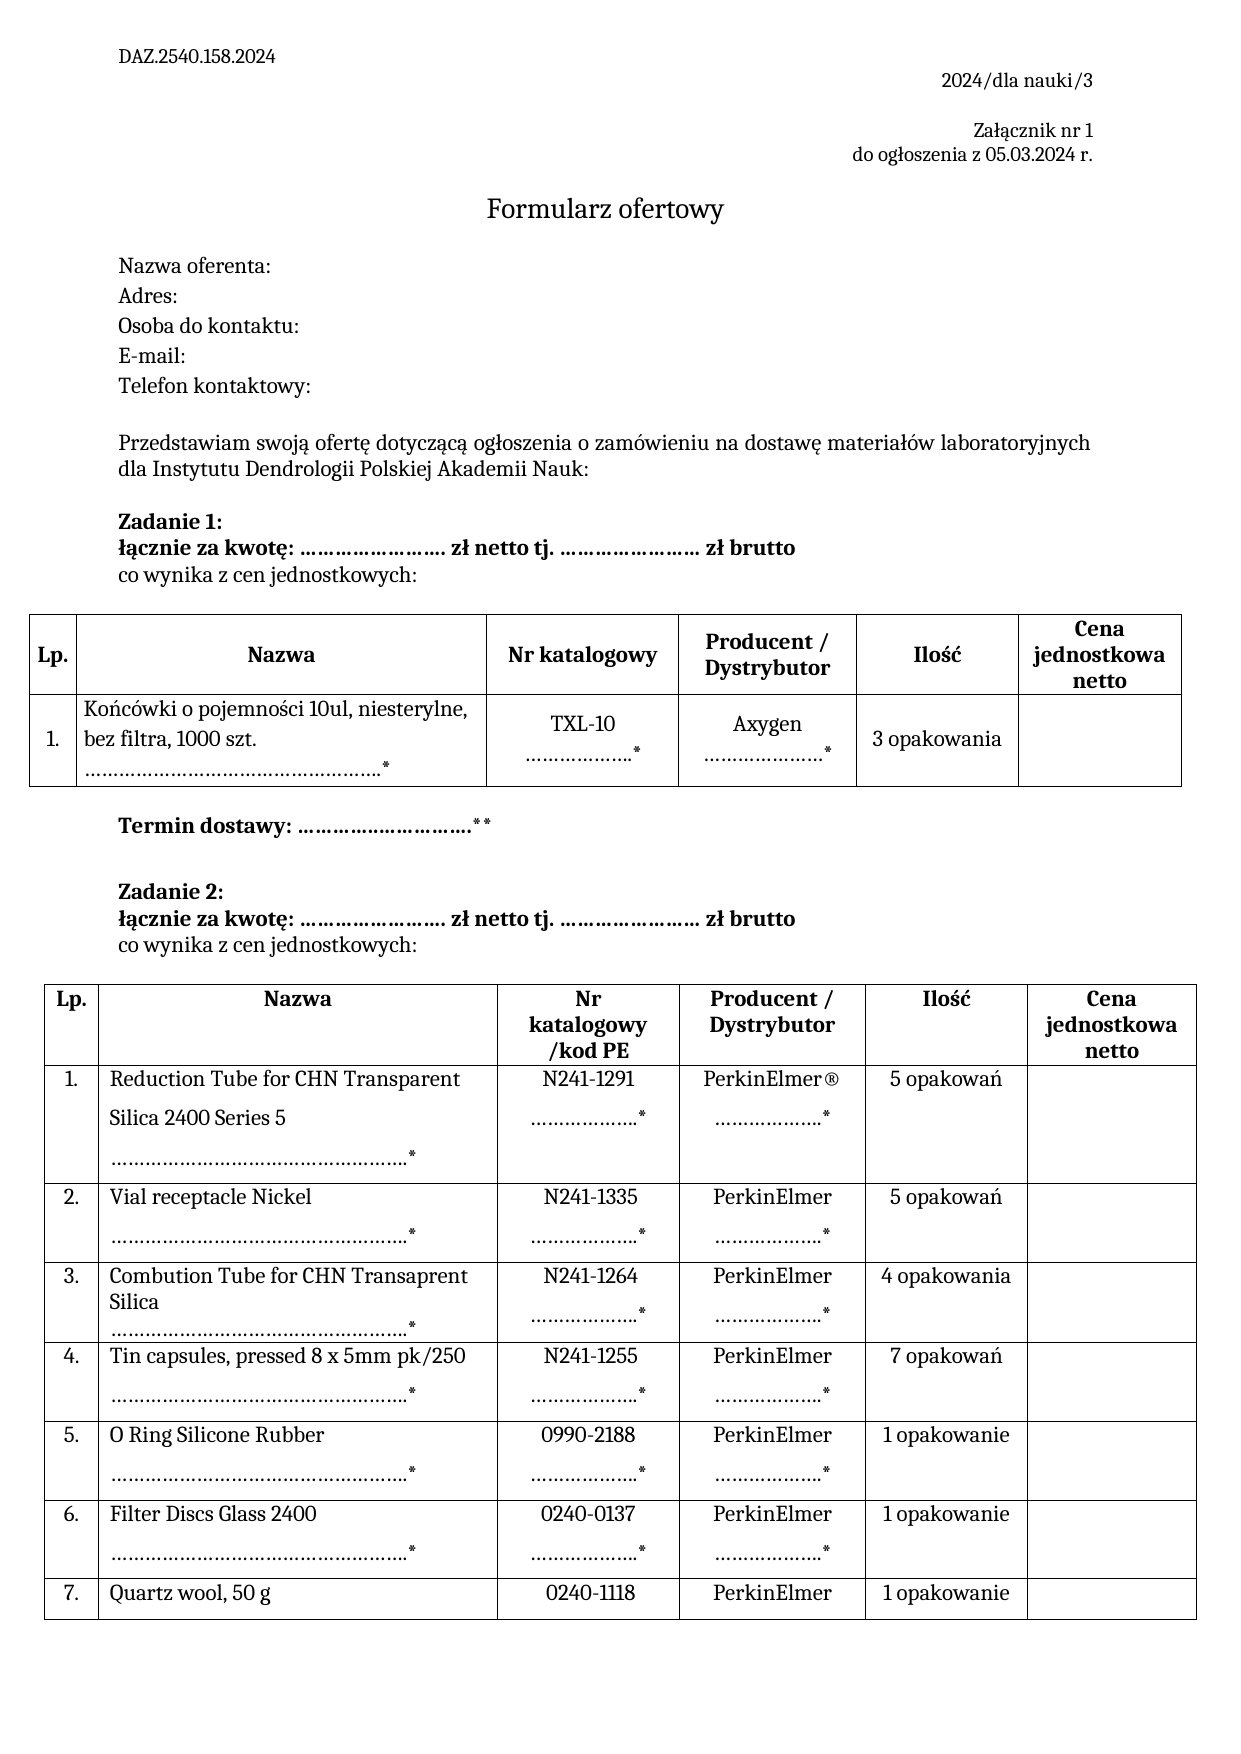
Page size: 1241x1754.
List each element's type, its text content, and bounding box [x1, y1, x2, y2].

table_cell PerkinElmer ……………….* [680, 1422, 865, 1499]
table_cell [680, 1579, 865, 1619]
table_cell [1028, 1184, 1196, 1262]
table_cell 1 opakowanie [866, 1422, 1027, 1499]
table_header Cena jednostkowa netto [1028, 985, 1196, 1064]
table_cell TXL-10 ……………….* [487, 695, 678, 786]
table_cell 1. [30, 695, 76, 786]
table_cell 7. [45, 1579, 98, 1619]
table_cell [1028, 1501, 1196, 1578]
table_cell 7 opakowań [866, 1343, 1027, 1421]
table_cell [1028, 1343, 1196, 1421]
text Telefon kontaktowy: [118, 373, 1093, 399]
table_cell N241-1264 ……………….* [498, 1263, 679, 1342]
table_header Nr katalogowy [487, 615, 678, 694]
table_cell Vial receptacle Nickel …………………………………………….* [99, 1184, 497, 1262]
table_cell [1019, 695, 1181, 786]
table_cell O Ring Silicone Rubber …………………………………………….* [99, 1422, 497, 1499]
table_cell [1028, 1263, 1196, 1342]
table_cell N241-1335 ……………….* [498, 1184, 679, 1262]
table_cell Końcówki o pojemności 10ul, niesterylne, bez filtra, 1000 szt. …………………………………………….* [77, 695, 486, 786]
table_cell 3 opakowania [857, 695, 1018, 786]
list Zadanie 2: [118, 879, 1093, 905]
table_cell 5 opakowań [866, 1066, 1027, 1183]
table_cell N241-1291 ……………….* [498, 1066, 679, 1183]
table_cell [1028, 1066, 1196, 1183]
text łącznie za kwotę: ……………………. zł netto tj. …………………… zł brutto [118, 905, 1093, 932]
table_cell 1. [45, 1066, 98, 1183]
table_header Cena jednostkowa netto [1019, 615, 1181, 694]
table_header Producent / Dystrybutor [679, 615, 856, 694]
text E-mail: [118, 343, 1093, 369]
table_cell N241-1255 ……………….* [498, 1343, 679, 1421]
table_cell 6. [45, 1501, 98, 1578]
table_cell 4. [45, 1343, 98, 1421]
table_header Ilość [857, 615, 1018, 694]
table_header Lp. [30, 615, 76, 694]
table_cell Combution Tube for CHN Transaprent Silica …………………………………………….* [99, 1263, 497, 1342]
table_cell 1 opakowanie [866, 1579, 1027, 1619]
table_header Lp. [45, 985, 98, 1064]
table_cell 1 opakowanie [866, 1501, 1027, 1578]
text Przedstawiam swoją ofertę dotyczącą ogłoszenia o zamówieniu na dostawę materiałów laboratoryjnych dla Instytutu Dendrologii Polskiej Akademii Nauk: [118, 430, 1093, 482]
table_cell PerkinElmer ……………….* [680, 1184, 865, 1262]
text Osoba do kontaktu: [118, 313, 1093, 339]
table_cell [1028, 1579, 1196, 1619]
table_cell 5 opakowań [866, 1184, 1027, 1262]
table_cell PerkinElmer ……………….* [680, 1501, 865, 1578]
text Formularz ofertowy [118, 192, 1093, 226]
text Termin dostawy: …………..…………….** [118, 813, 1093, 839]
table_header Nr katalogowy /kod PE [498, 985, 679, 1064]
table_cell 5. [45, 1422, 98, 1499]
table_cell PerkinElmer ……………….* [680, 1343, 865, 1421]
table_header Nazwa [77, 615, 486, 694]
text do ogłoszenia z 05.03.2024 r. [118, 142, 1093, 166]
table_cell PerkinElmer ……………….* [680, 1263, 865, 1342]
table_cell 0990-2188 ……………….* [498, 1422, 679, 1499]
table_cell 3. [45, 1263, 98, 1342]
table_cell Reduction Tube for CHN Transparent Silica 2400 Series 5 …………………………………………….* [99, 1066, 497, 1183]
table_cell PerkinElmer® ……………….* [680, 1066, 865, 1183]
table_cell 0240-0137 ……………….* [498, 1501, 679, 1578]
table_cell 4 opakowania [866, 1263, 1027, 1342]
text Adres: [118, 283, 1093, 309]
list Zadanie 1: [118, 509, 1093, 535]
text Załącznik nr 1 [118, 118, 1093, 142]
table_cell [99, 1579, 497, 1619]
table_cell 0240-1118 ……………….* [498, 1579, 679, 1619]
table_cell Tin capsules, pressed 8 x 5mm pk/250 …………………………………………….* [99, 1343, 497, 1421]
table_header Nazwa [99, 985, 497, 1064]
table_cell 2. [45, 1184, 98, 1262]
list co wynika z cen jednostkowych: [118, 932, 1093, 958]
text łącznie za kwotę: ……………………. zł netto tj. …………………… zł brutto [118, 535, 1093, 562]
table_cell [1028, 1422, 1196, 1499]
list co wynika z cen jednostkowych: [118, 562, 1093, 588]
table_cell Filter Discs Glass 2400 …………………………………………….* [99, 1501, 497, 1578]
table_cell Axygen …………………* [679, 695, 856, 786]
text Nazwa oferenta: [118, 252, 1093, 279]
table_header Producent / Dystrybutor [680, 985, 865, 1064]
table_header Ilość [866, 985, 1027, 1064]
